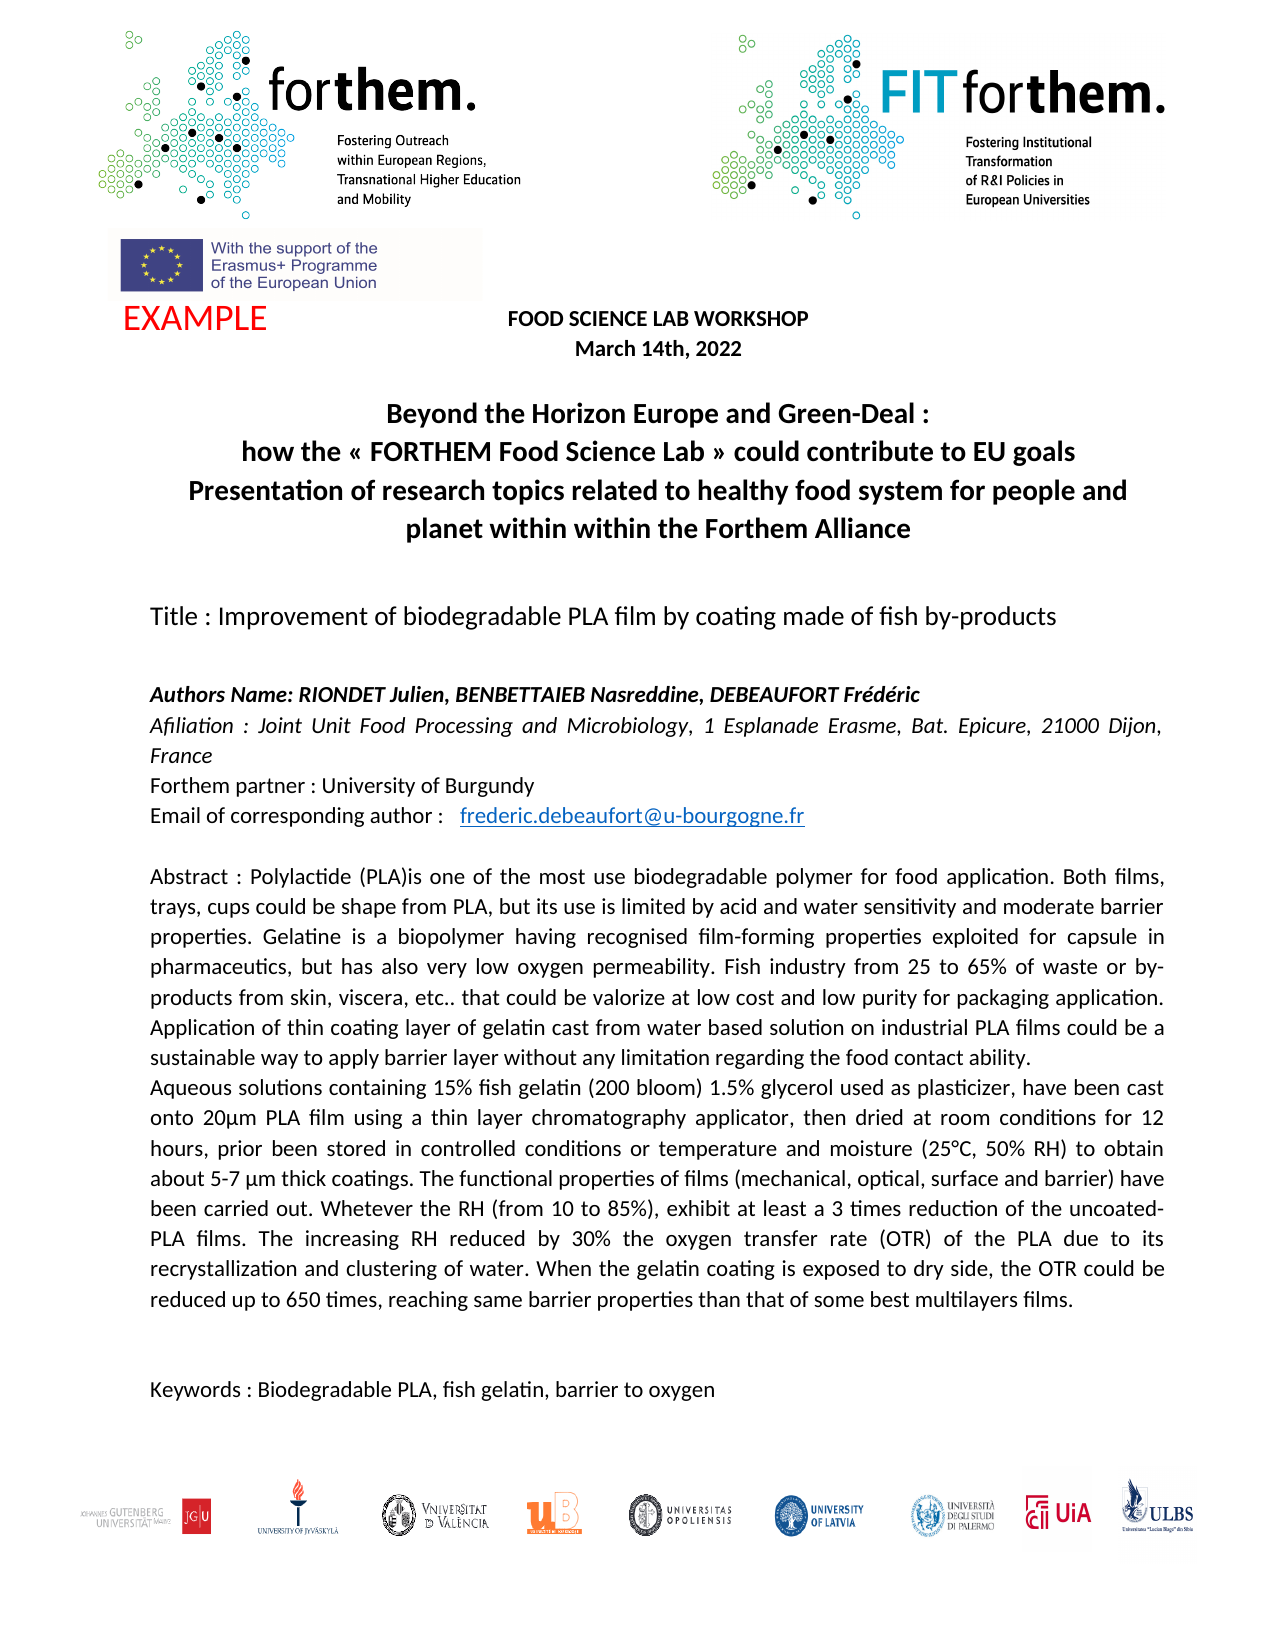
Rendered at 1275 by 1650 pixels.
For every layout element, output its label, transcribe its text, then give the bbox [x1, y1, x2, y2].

text Keywords : Biodegradable PLA, fish gelatin, barrier to oxygen [150, 1375, 1167, 1403]
text Afiliation : Joint Unit Food Processing and Microbiology, 1 Esplanade Erasme, Bat. Epicure, 21000 Dijon, France [150, 711, 1167, 769]
text Abstract : Polylactide (PLA)is one of the most use biodegradable polymer for food application. Both films, trays, cups could be shape from PLA, but its use is limited by acid and water sensitivity and moderate barrier properties. Gelatine is a biopolymer having recognised film-forming properties exploited for capsule in pharmaceutics, but has also very low oxygen permeability. Fish industry from 25 to 65% of waste or by-products from skin, viscera, etc.. that could be valorize at low cost and low purity for packaging application. Application of thin coating layer of gelatin cast from water based solution on industrial PLA films could be a sustainable way to apply barrier layer without any limitation regarding the food contact ability. [150, 862, 1167, 1071]
text Beyond the Horizon Europe and Green-Deal : [150, 395, 1167, 431]
text Title : Improvement of biodegradable PLA film by coating made of fish by-products [150, 599, 1167, 633]
picture [1118, 1466, 1197, 1564]
text Aqueous solutions containing 15% fish gelatin (200 bloom) 1.5% glycerol used as plasticizer, have been cast onto 20µm PLA film using a thin layer chromatography applicator, then dried at room conditions for 12 hours, prior been stored in controlled conditions or temperature and moisture (25°C, 50% RH) to obtain about 5-7 µm thick coatings. The functional properties of films (mechanical, optical, surface and barrier) have been carried out. Whetever the RH (from 10 to 85%), exhibit at least a 3 times reduction of the uncoated-PLA films. The increasing RH reduced by 30% the oxygen transfer rate (OTR) of the PLA due to its recrystallization and clustering of water. When the gelatin coating is exposed to dry side, the OTR could be reduced up to 650 times, reaching same barrier properties than that of some best multilayers films. [150, 1073, 1167, 1313]
picture [96, 29, 522, 221]
text Email of corresponding author : frederic.debeaufort@u-bourgogne.fr [150, 801, 1167, 829]
text March 14th, 2022 [150, 334, 1167, 362]
text Presentation of research topics related to healthy food system for people and planet within within the Forthem Alliance [150, 472, 1167, 546]
picture [107, 228, 483, 301]
text FOOD SCIENCE LAB WORKSHOP [150, 304, 1167, 332]
text Forthem partner : University of Burgundy [150, 771, 1167, 799]
picture [711, 33, 1167, 221]
picture [60, 1441, 1092, 1578]
text how the « FORTHEM Food Science Lab » could contribute to EU goals [150, 433, 1167, 469]
text Authors Name: RIONDET Julien, BENBETTAIEB Nasreddine, DEBEAUFORT Frédéric [150, 681, 1167, 709]
